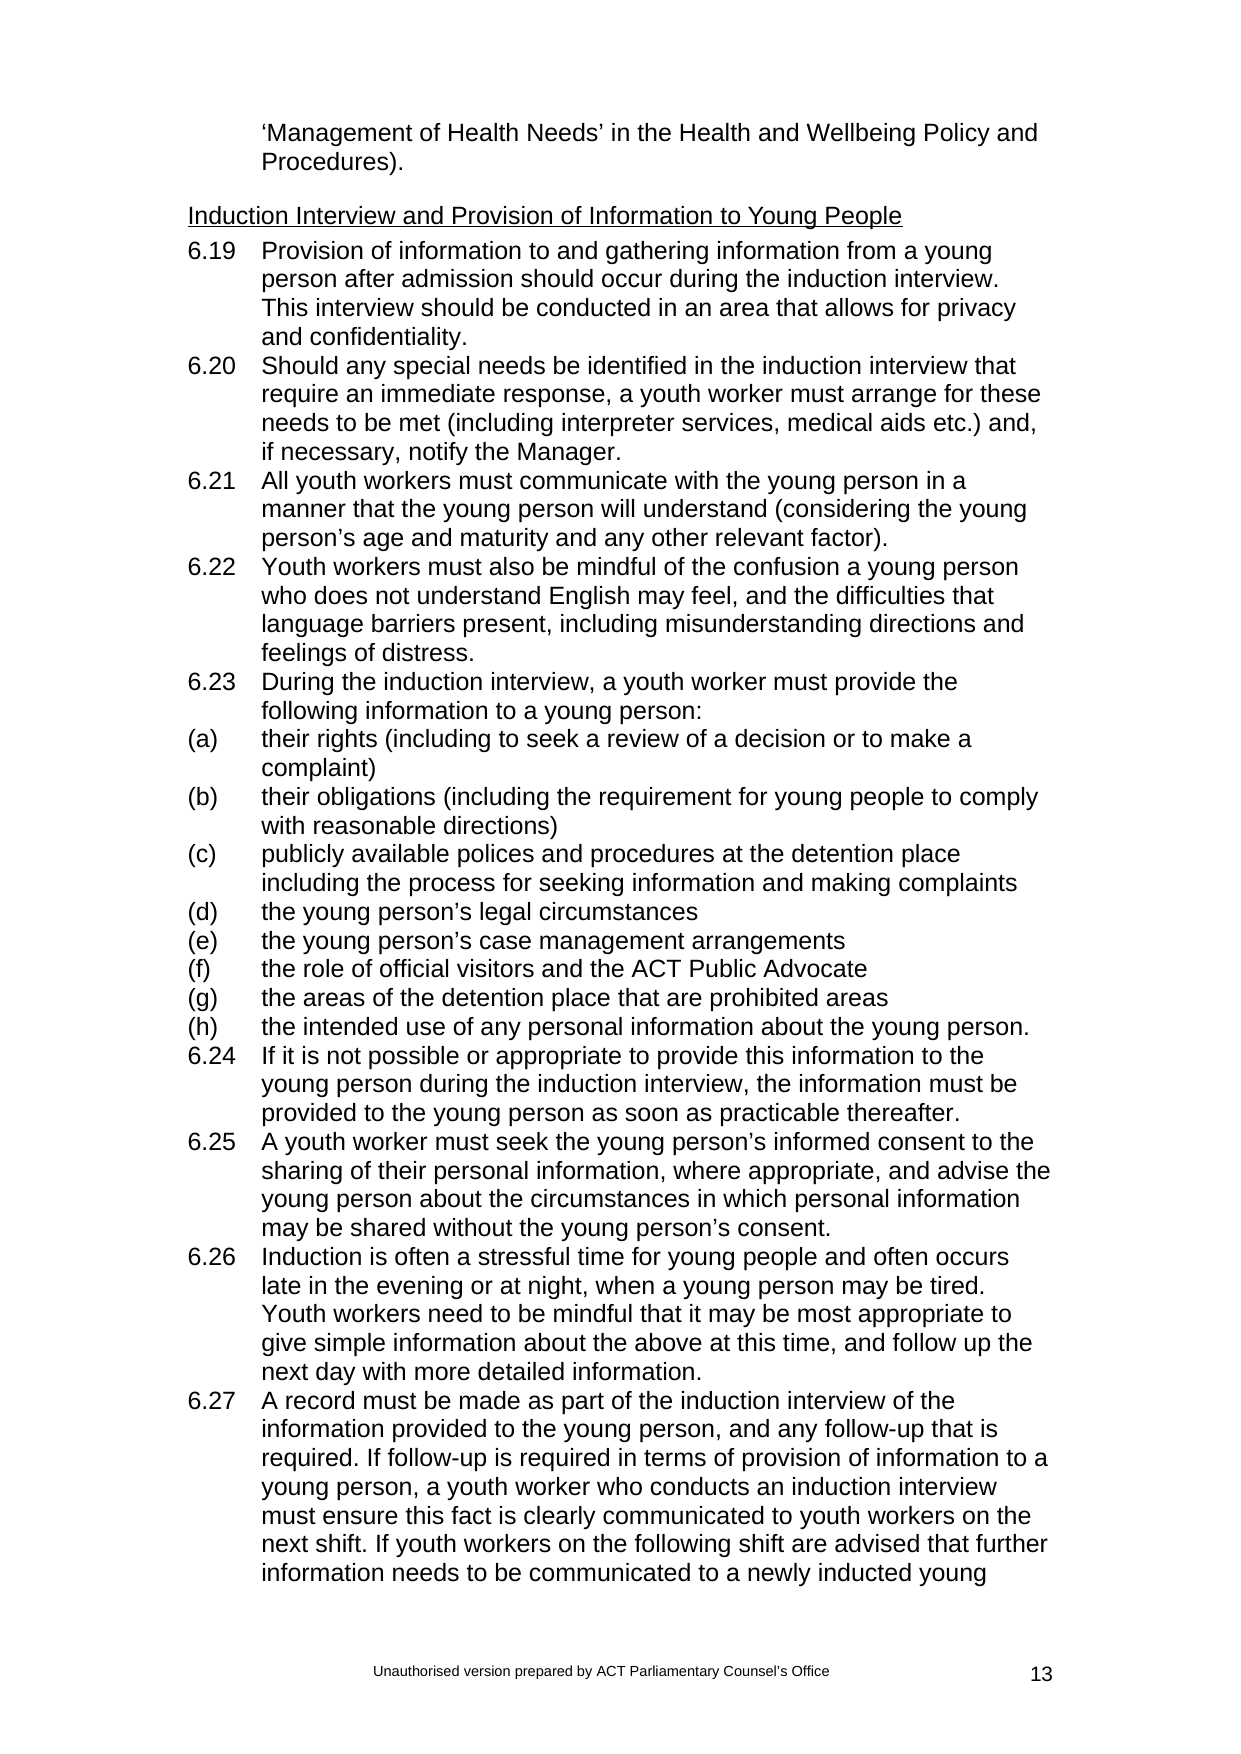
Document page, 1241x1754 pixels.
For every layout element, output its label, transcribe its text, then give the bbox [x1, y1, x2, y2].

list Induction is often a stressful time for young people and often occurs late in the evening or at night, when a young person may be tired. Youth workers need to be mindful that it may be most appropriate to give simple information about the above at this time, and follow up the next day with more detailed information. [187, 1242, 1053, 1386]
list the intended use of any personal information about the young person. [187, 1012, 1053, 1041]
list publicly available polices and procedures at the detention place including the process for seeking information and making complaints [187, 839, 1053, 897]
list Provision of information to and gathering information from a young person after admission should occur during the induction interview. This interview should be conducted in an area that allows for privacy and confidentiality. [187, 236, 1053, 351]
list Should any special needs be identified in the induction interview that require an immediate response, a youth worker must arrange for these needs to be met (including interpreter services, medical aids etc.) and, if necessary, notify the Manager. [187, 351, 1053, 466]
list their obligations (including the requirement for young people to comply with reasonable directions) [187, 782, 1053, 839]
list their rights (including to seek a review of a decision or to make a complaint) [187, 724, 1053, 782]
list All youth workers must communicate with the young person in a manner that the young person will understand (considering the young person’s age and maturity and any other relevant factor). [187, 466, 1053, 552]
list During the induction interview, a youth worker must provide the following information to a young person: [187, 667, 1053, 724]
list the areas of the detention place that are prohibited areas [187, 983, 1053, 1012]
list A youth worker must seek the young person’s informed consent to the sharing of their personal information, where appropriate, and advise the young person about the circumstances in which personal information may be shared without the young person’s consent. [187, 1127, 1053, 1242]
list the young person’s case management arrangements [187, 926, 1053, 954]
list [187, 118, 1053, 176]
list If it is not possible or appropriate to provide this information to the young person during the induction interview, the information must be provided to the young person as soon as practicable thereafter. [187, 1041, 1053, 1127]
subtitle Induction Interview and Provision of Information to Young People [187, 201, 1053, 229]
list the young person’s legal circumstances [187, 897, 1053, 926]
list Youth workers must also be mindful of the confusion a young person who does not understand English may feel, and the difficulties that language barriers present, including misunderstanding directions and feelings of distress. [187, 552, 1053, 667]
list the role of official visitors and the ACT Public Advocate [187, 954, 1053, 983]
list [187, 1386, 1053, 1587]
